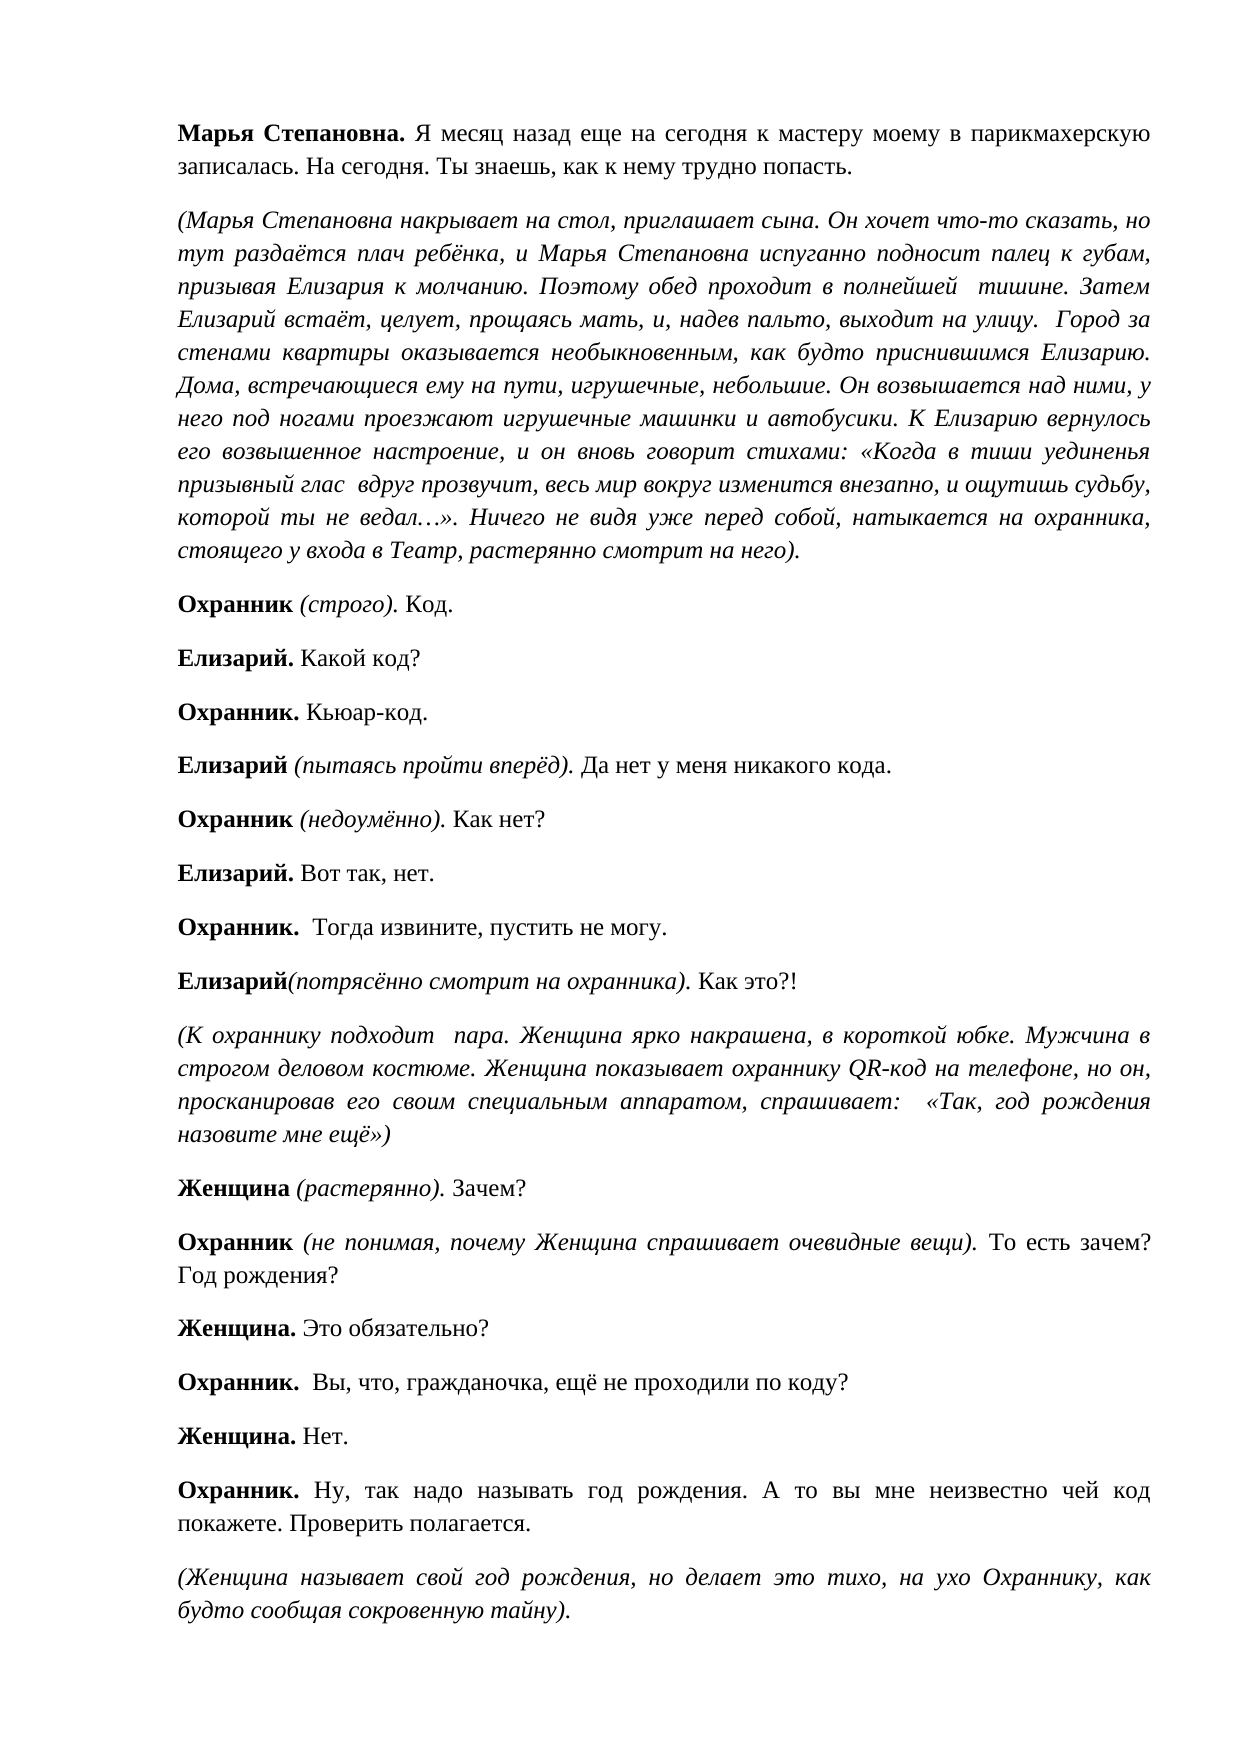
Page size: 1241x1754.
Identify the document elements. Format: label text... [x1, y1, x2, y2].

text Женщина. Нет. [177, 1421, 1152, 1450]
text Охранник (строго). Код. [177, 589, 1152, 618]
text Охранник. Ну, так надо называть год рождения. А то вы мне неизвестно чей код покажете. Проверить полагается. [177, 1475, 1152, 1537]
text Женщина. Это обязательно? [177, 1313, 1152, 1342]
text Женщина (растерянно). Зачем? [177, 1173, 1152, 1202]
text (Марья Степановна накрывает на стол, приглашает сына. Он хочет что-то сказать, но тут раздаётся плач ребёнка, и Марья Степановна испуганно подносит палец к губам, призывая Елизария к молчанию. Поэтому обед проходит в полнейшей тишине. Затем Елизарий встаёт, целует, прощаясь мать, и, надев пальто, выходит на улицу. Город за стенами квартиры оказывается необыкновенным, как будто приснившимся Елизарию. Дома, встречающиеся ему на пути, игрушечные, небольшие. Он возвышается над ними, у него под ногами проезжают игрушечные машинки и автобусики. К Елизарию вернулось его возвышенное настроение, и он вновь говорит стихами: «Когда в тиши уединенья призывный глас вдруг прозвучит, весь мир вокруг изменится внезапно, и ощутишь судьбу, которой ты не ведал…». Ничего не видя уже перед собой, натыкается на охранника, стоящего у входа в Театр, растерянно смотрит на него). [177, 205, 1152, 564]
text Охранник. Тогда извините, пустить не могу. [177, 912, 1152, 941]
text Охранник. Кьюар-код. [177, 697, 1152, 726]
text Охранник (не понимая, почему Женщина спрашивает очевидные вещи). То есть зачем? Год рождения? [177, 1227, 1152, 1288]
text Елизарий(потрясённо смотрит на охранника). Как это?! [177, 966, 1152, 995]
text Охранник (недоумённо). Как нет? [177, 804, 1152, 833]
text Охранник. Вы, что, гражданочка, ещё не проходили по коду? [177, 1367, 1152, 1396]
text Елизарий. Вот так, нет. [177, 858, 1152, 887]
text Марья Степановна. Я месяц назад еще на сегодня к мастеру моему в парикмахерскую записалась. На сегодня. Ты знаешь, как к нему трудно попасть. [177, 118, 1152, 180]
text (К охраннику подходит пара. Женщина ярко накрашена, в короткой юбке. Мужчина в строгом деловом костюме. Женщина показывает охраннику QR-код на телефоне, но он, просканировав его своим специальным аппаратом, спрашивает: «Так, год рождения назовите мне ещё») [177, 1020, 1152, 1148]
text Елизарий. Какой код? [177, 643, 1152, 672]
text (Женщина называет свой год рождения, но делает это тихо, на ухо Охраннику, как будто сообщая сокровенную тайну). [177, 1562, 1152, 1624]
text Елизарий (пытаясь пройти вперёд). Да нет у меня никакого кода. [177, 751, 1152, 779]
